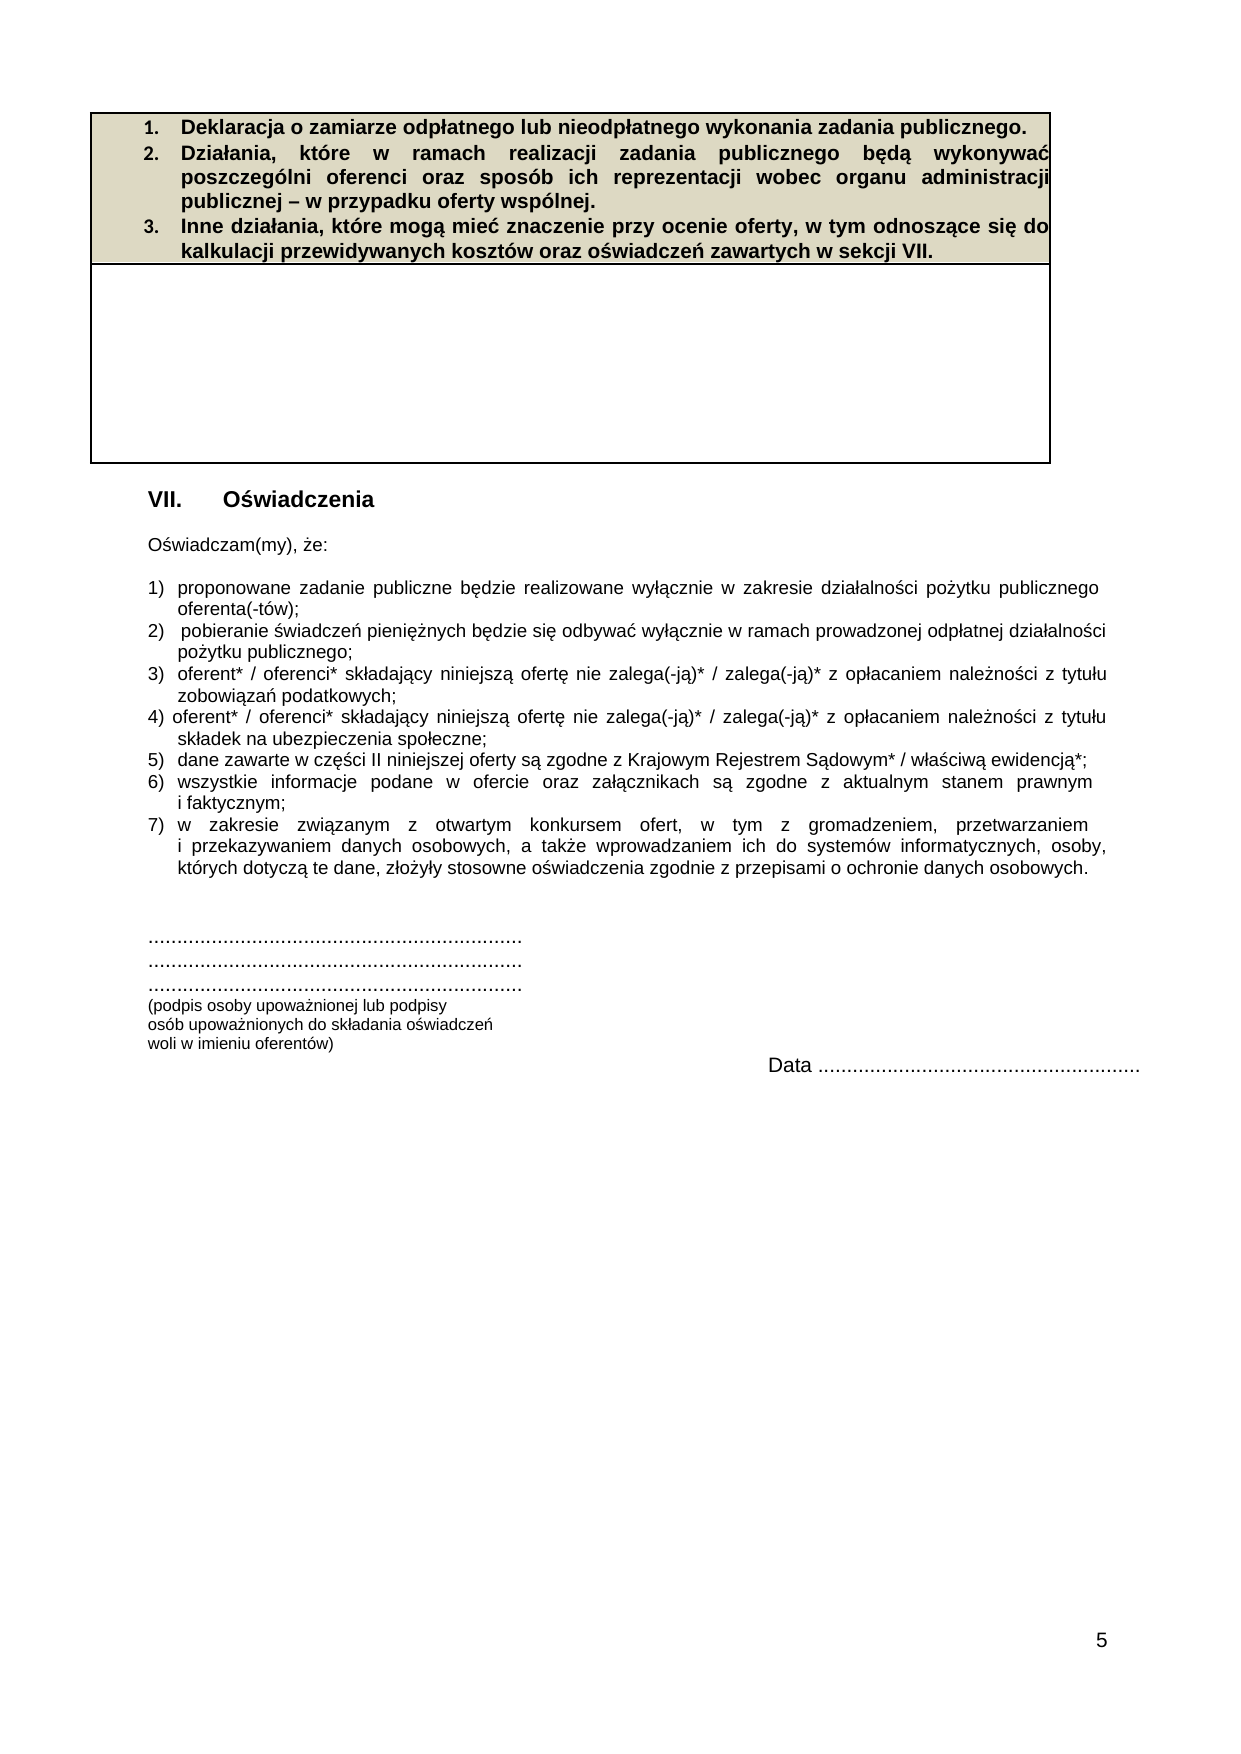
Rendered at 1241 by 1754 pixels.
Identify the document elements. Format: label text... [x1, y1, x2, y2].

text ................................................................. [148, 948, 1107, 972]
text VII. Oświadczenia [148, 486, 1107, 512]
text Oświadczam(my), że: [148, 533, 1107, 555]
text 3) oferent* / oferenci* składający niniejszą ofertę nie zalega(-ją)* / zalega(-ją)* z opłacaniem należności z tytułu zobowiązań podatkowych; [148, 663, 1107, 706]
text 4) oferent* / oferenci* składający niniejszą ofertę nie zalega(-ją)* / zalega(-ją)* z opłacaniem należności z tytułu składek na ubezpieczenia społeczne; [148, 706, 1107, 749]
text woli w imieniu oferentów) [148, 1034, 1107, 1053]
text ................................................................. [148, 972, 1107, 996]
text 2) pobieranie świadczeń pieniężnych będzie się odbywać wyłącznie w ramach prowadzonej odpłatnej działalności pożytku publicznego; [148, 620, 1107, 663]
text Data ........................................................ [148, 1053, 1107, 1077]
text osób upoważnionych do składania oświadczeń [148, 1015, 1107, 1034]
table_header Deklaracja o zamiarze odpłatnego lub nieodpłatnego wykonania zadania publicznego. Działania, które w ramach realizacji zadania publicznego będą wykonywać poszczególni oferenci oraz sposób ich reprezentacji wobec organu administracji publicznej – w przypadku oferty wspólnej. Inne działania, które mogą mieć znaczenie przy ocenie oferty, w tym odnoszące się do kalkulacji przewidywanych kosztów oraz oświadczeń zawartych w sekcji VII. [92, 114, 1049, 262]
text 6) wszystkie informacje podane w ofercie oraz załącznikach są zgodne z aktualnym stanem prawnym i faktycznym; [148, 771, 1107, 814]
text 1) proponowane zadanie publiczne będzie realizowane wyłącznie w zakresie działalności pożytku publicznego oferenta(-tów); [148, 577, 1107, 620]
text 5) dane zawarte w części II niniejszej oferty są zgodne z Krajowym Rejestrem Sądowym* / właściwą ewidencją*; [148, 749, 1107, 771]
text ................................................................. [148, 924, 1107, 948]
text 7) w zakresie związanym z otwartym konkursem ofert, w tym z gromadzeniem, przetwarzaniem i przekazywaniem danych osobowych, a także wprowadzaniem ich do systemów informatycznych, osoby, których dotyczą te dane, złożyły stosowne oświadczenia zgodnie z przepisami o ochronie danych osobowych. [148, 814, 1107, 878]
text (podpis osoby upoważnionej lub podpisy [148, 996, 1107, 1015]
table_cell [92, 265, 1049, 462]
